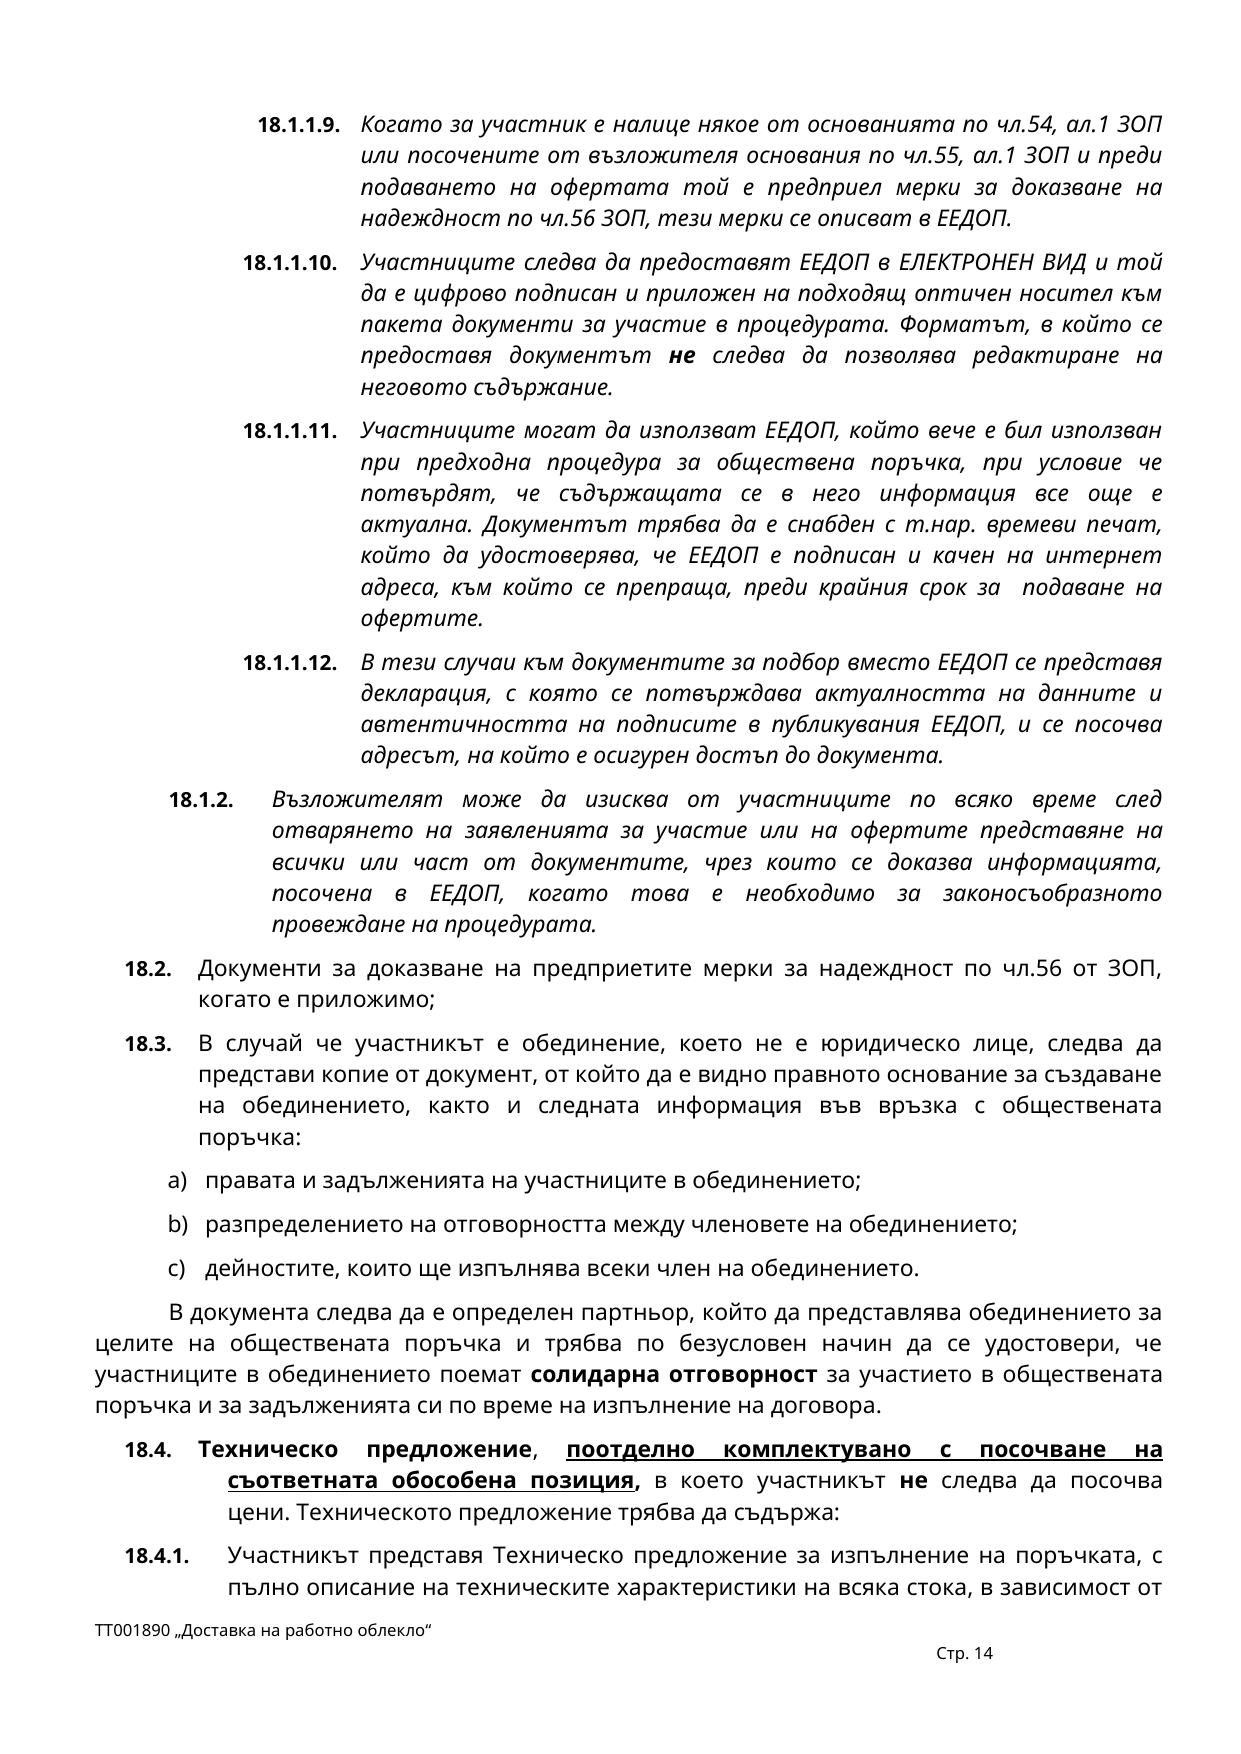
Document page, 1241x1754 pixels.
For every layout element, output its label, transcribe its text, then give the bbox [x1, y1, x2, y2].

list Участниците могат да използват ЕЕДОП, който вече е бил използван при предходна процедура за обществена поръчка, при условие че потвърдят, че съдържащата се в него информация все още е актуална. Документът трябва да е снабден с т.нар. времеви печат, който да удостоверява, че ЕЕДОП е подписан и качен на интернет адреса, към който се препраща, преди крайния срок за подаване на офертите. [242, 414, 1163, 633]
list Участниците следва да предоставят ЕЕДОП в ЕЛЕКТРОНЕН ВИД и той да е цифрово подписан и приложен на подходящ оптичен носител към пакета документи за участие в процедурата. Форматът, в който се предоставя документът не следва да позволява редактиране на неговото съдържание. [242, 245, 1163, 402]
list В тези случаи към документите за подбор вместо ЕЕДОП се представя декларация, с която се потвърждава актуалността на данните и автентичността на подписите в публикувания ЕЕДОП, и се посочва адресът, на който е осигурен достъп до документа. [242, 645, 1163, 770]
text В документа следва да е определен партньор, който да представлява обединението за целите на обществената поръчка и трябва по безусловен начин да се удостовери, че участниците в обединението поемат солидарна отговорност за участието в обществената поръчка и за задълженията си по време на изпълнение на договора. [94, 1295, 1163, 1420]
list Документи за доказване на предприетите мерки за надеждност по чл.56 от ЗОП, когато е приложимо; [124, 952, 1163, 1014]
list дейностите, които ще изпълнява всеки член на обединението. [167, 1252, 1163, 1283]
list разпределението на отговорността между членовете на обединението; [167, 1208, 1163, 1239]
list В случай че участникът е обединение, което не е юридическо лице, следва да представи копие от документ, от който да е видно правното основание за създаване на обединението, както и следната информация във връзка с обществената поръчка: [124, 1027, 1163, 1152]
list Техническо предложение, поотделно комплектувано с посочване на съответната обособена позиция, в което участникът не следва да посочва цени. Техническото предложение трябва да съдържа: [124, 1433, 1163, 1527]
list Възложителят може да изисква от участниците по всяко време след отварянето на заявленията за участие или на офертите представяне на всички или част от документите, чрез които се доказва информацията, посочена в ЕЕДОП, когато това е необходимо за законосъобразното провеждане на процедурата. [168, 783, 1163, 939]
list правата и задълженията на участниците в обединението; [167, 1164, 1163, 1195]
list Когато за участник е налице някое от основанията по чл.54, ал.1 ЗОП или посочените от възложителя основания по чл.55, ал.1 ЗОП и преди подаването на офертата той е предприел мерки за доказване на надеждност по чл.56 ЗОП, тези мерки се описват в ЕЕДОП. [257, 108, 1163, 233]
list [124, 1539, 1163, 1602]
